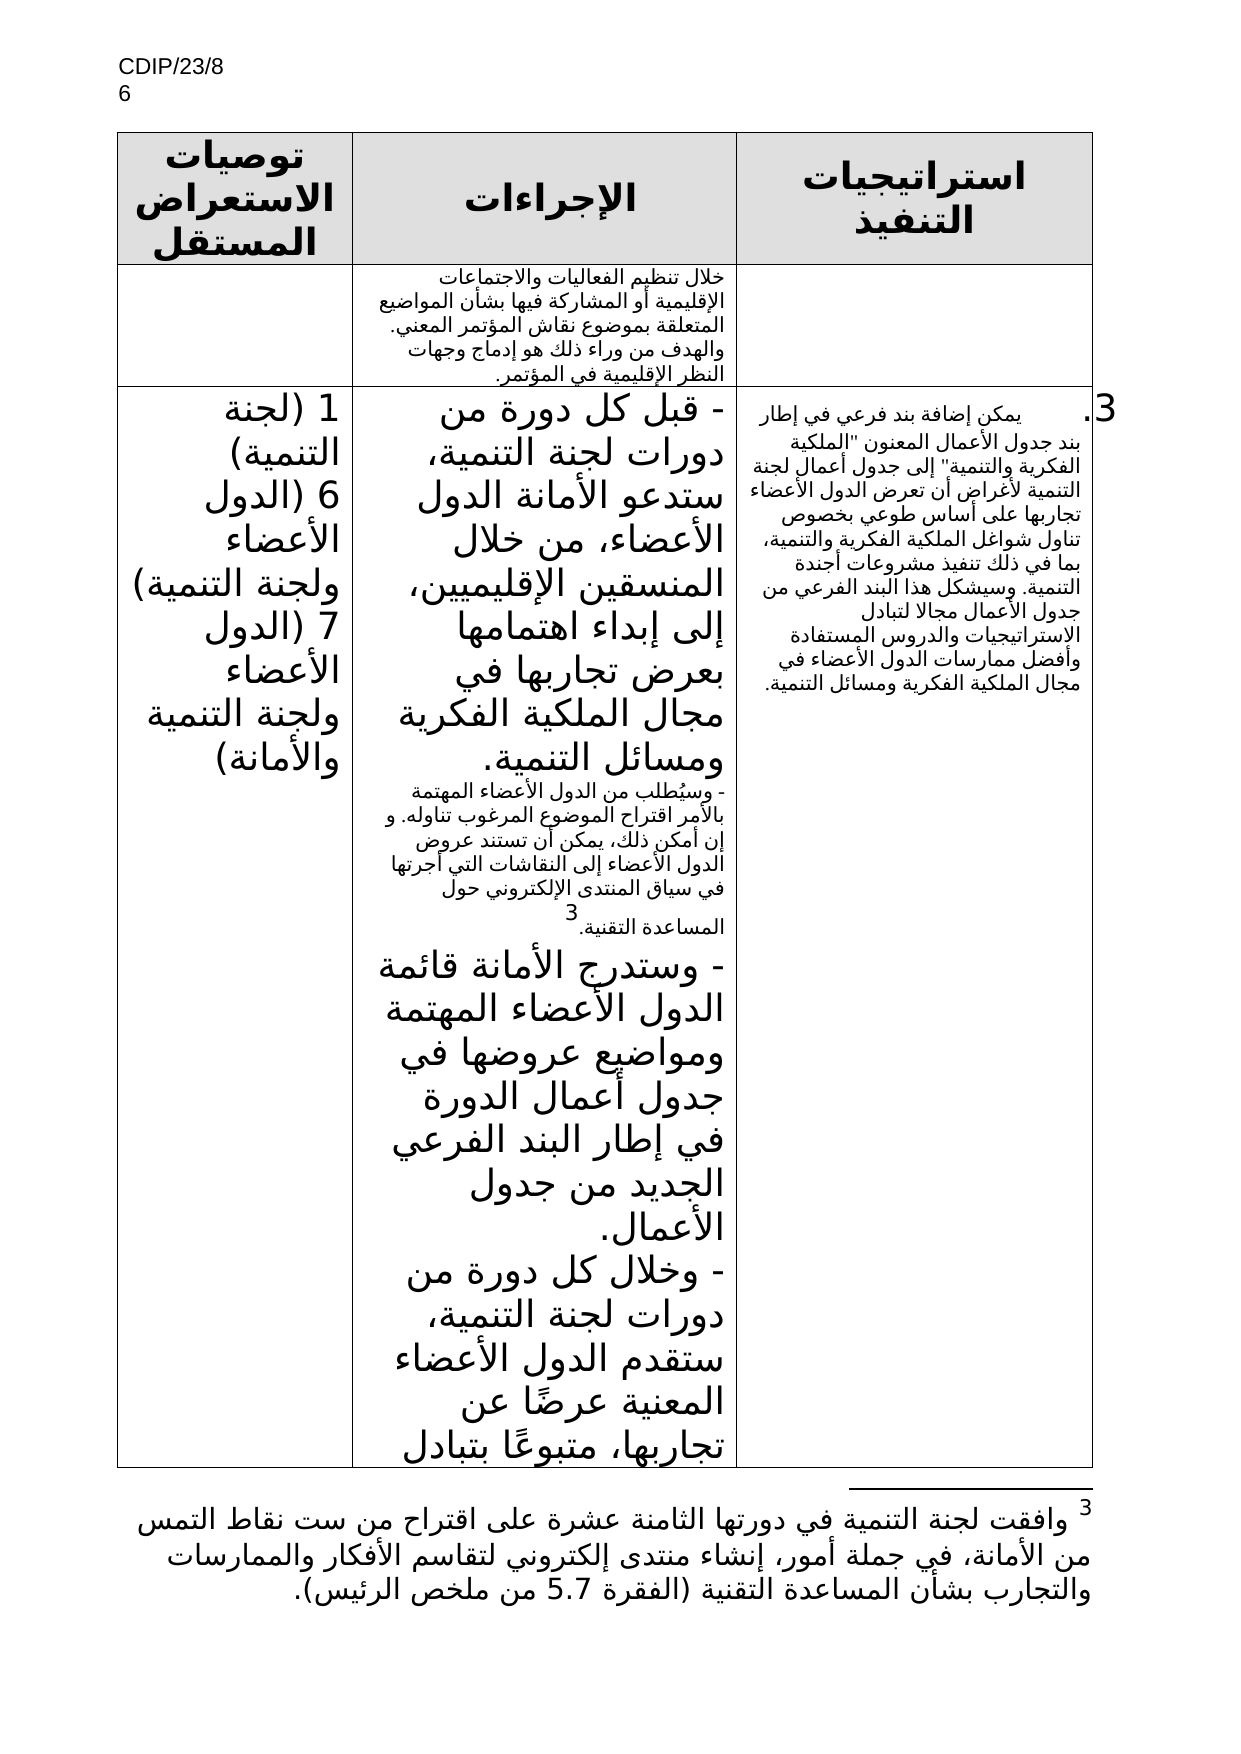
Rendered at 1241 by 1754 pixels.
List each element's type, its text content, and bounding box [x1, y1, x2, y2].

table_header توصيات الاستعراض المستقل [118, 133, 352, 264]
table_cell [737, 387, 1092, 1467]
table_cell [118, 387, 352, 1467]
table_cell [353, 265, 736, 386]
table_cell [737, 265, 1092, 386]
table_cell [118, 265, 352, 386]
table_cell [353, 387, 736, 1467]
table_header الإجراءات [353, 133, 736, 264]
table_header استراتيجيات التنفيذ [737, 133, 1092, 264]
